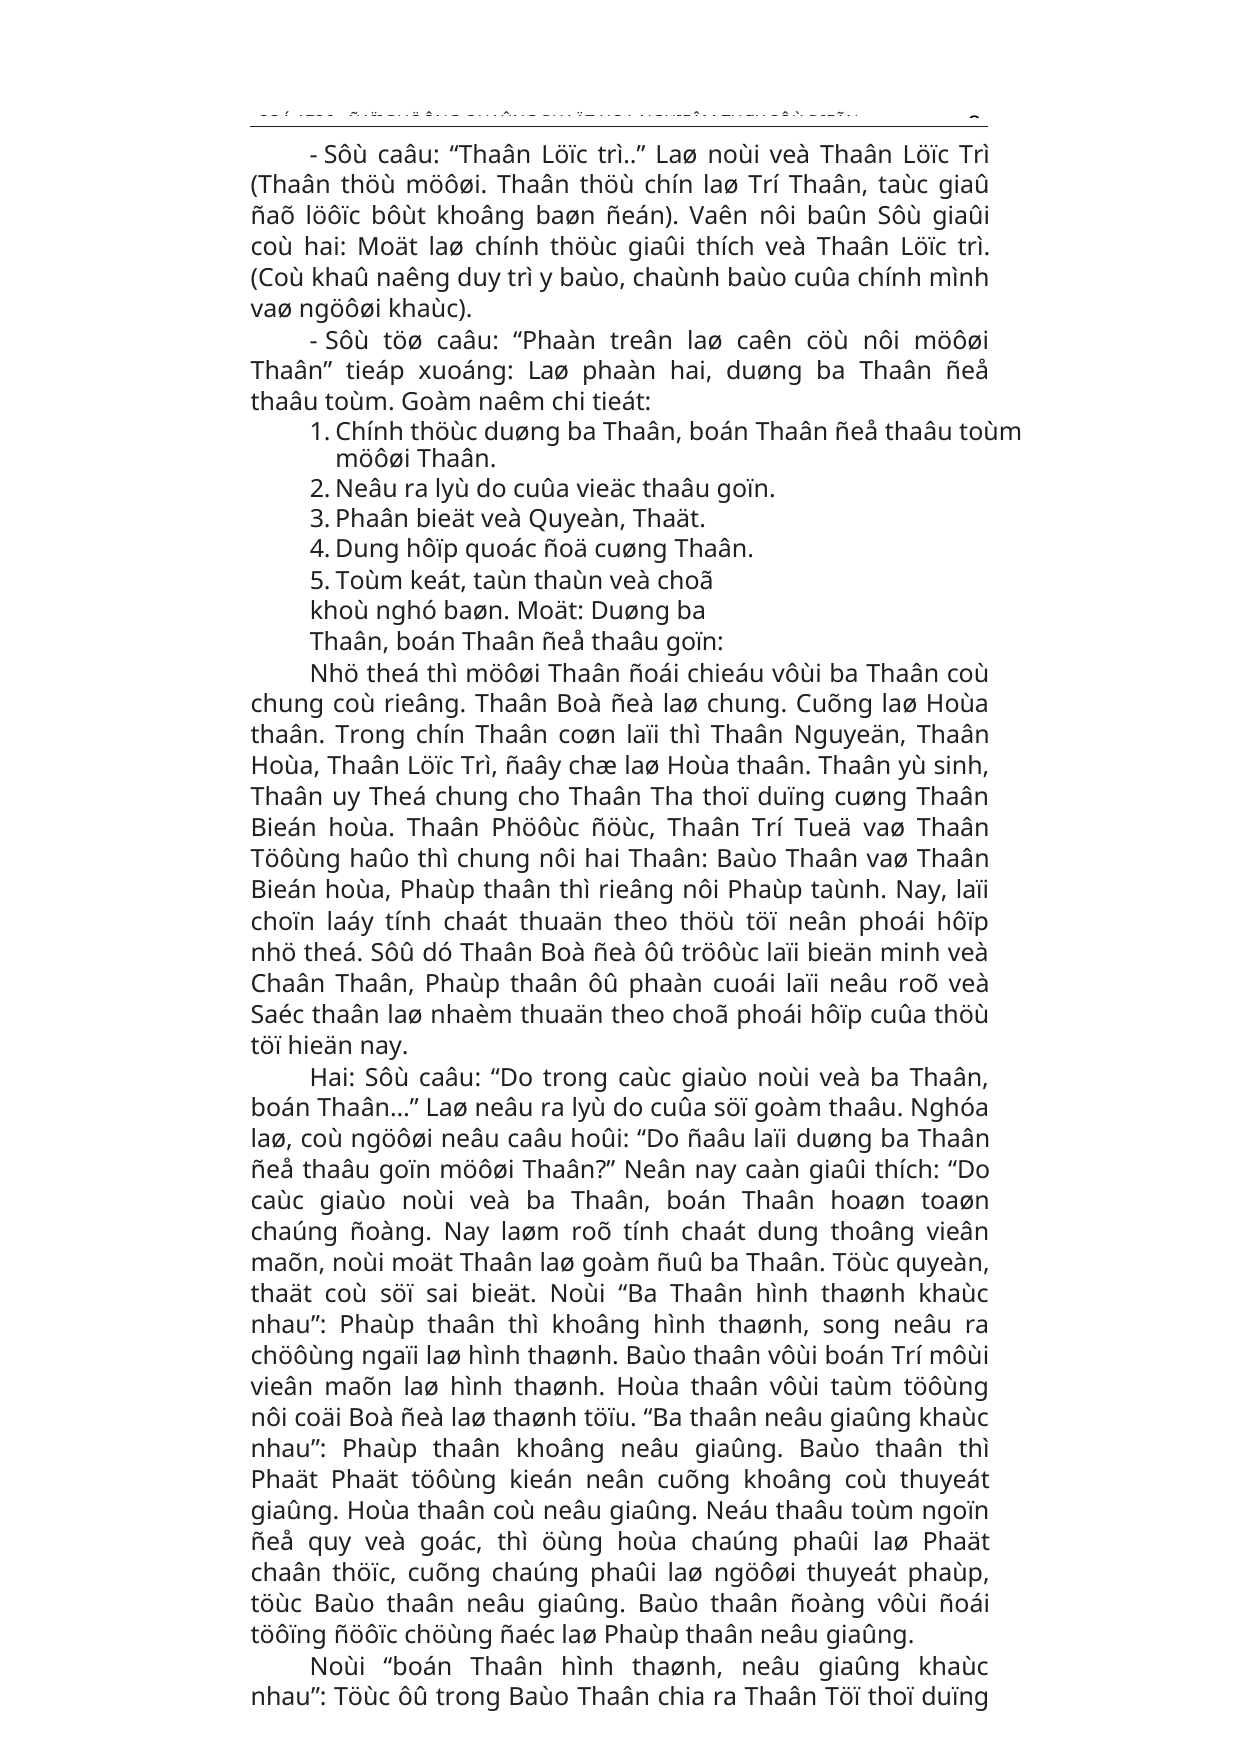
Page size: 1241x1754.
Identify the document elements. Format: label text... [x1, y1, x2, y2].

list Dung hôïp quoác ñoä cuøng Thaân. [309, 533, 1065, 564]
list Sôù töø caâu: “Phaàn treân laø caên cöù nôi möôøi Thaân” tieáp xuoáng: Laø phaàn hai, duøng ba Thaân ñeå thaâu toùm. Goàm naêm chi tieát: [250, 324, 990, 418]
list Toùm keát, taùn thaùn veà choã khoù nghó baøn. Moät: Duøng ba Thaân, boán Thaân ñeå thaâu goïn: [309, 565, 765, 658]
list Sôù caâu: “Thaân Löïc trì..” Laø noùi veà Thaân Löïc Trì (Thaân thöù möôøi. Thaân thöù chín laø Trí Thaân, taùc giaû ñaõ löôïc bôùt khoâng baøn ñeán). Vaên nôi baûn Sôù giaûi coù hai: Moät laø chính thöùc giaûi thích veà Thaân Löïc trì. (Coù khaû naêng duy trì y baùo, chaùnh baùo cuûa chính mình vaø ngöôøi khaùc). [250, 138, 990, 324]
text Nhö theá thì möôøi Thaân ñoái chieáu vôùi ba Thaân coù chung coù rieâng. Thaân Boà ñeà laø chung. Cuõng laø Hoùa thaân. Trong chín Thaân coøn laïi thì Thaân Nguyeän, Thaân Hoùa, Thaân Löïc Trì, ñaây chæ laø Hoùa thaân. Thaân yù sinh, Thaân uy Theá chung cho Thaân Tha thoï duïng cuøng Thaân Bieán hoùa. Thaân Phöôùc ñöùc, Thaân Trí Tueä vaø Thaân Töôùng haûo thì chung nôi hai Thaân: Baùo Thaân vaø Thaân Bieán hoùa, Phaùp thaân thì rieâng nôi Phaùp taùnh. Nay, laïi choïn laáy tính chaát thuaän theo thöù töï neân phoái hôïp nhö theá. Sôû dó Thaân Boà ñeà ôû tröôùc laïi bieän minh veà Chaân Thaân, Phaùp thaân ôû phaàn cuoái laïi neâu roõ veà Saéc thaân laø nhaèm thuaän theo choã phoái hôïp cuûa thöù töï hieän nay. [250, 658, 990, 1061]
list Chính thöùc duøng ba Thaân, boán Thaân ñeå thaâu toùm möôøi Thaân. [309, 418, 1065, 473]
text Hai: Sôù caâu: “Do trong caùc giaùo noùi veà ba Thaân, boán Thaân…” Laø neâu ra lyù do cuûa söï goàm thaâu. Nghóa laø, coù ngöôøi neâu caâu hoûi: “Do ñaâu laïi duøng ba Thaân ñeå thaâu goïn möôøi Thaân?” Neân nay caàn giaûi thích: “Do caùc giaùo noùi veà ba Thaân, boán Thaân hoaøn toaøn chaúng ñoàng. Nay laøm roõ tính chaát dung thoâng vieân maõn, noùi moät Thaân laø goàm ñuû ba Thaân. Töùc quyeàn, thaät coù söï sai bieät. Noùi “Ba Thaân hình thaønh khaùc nhau”: Phaùp thaân thì khoâng hình thaønh, song neâu ra chöôùng ngaïi laø hình thaønh. Baùo thaân vôùi boán Trí môùi vieân maõn laø hình thaønh. Hoùa thaân vôùi taùm töôùng nôi coäi Boà ñeà laø thaønh töïu. “Ba thaân neâu giaûng khaùc nhau”: Phaùp thaân khoâng neâu giaûng. Baùo thaân thì Phaät Phaät töôùng kieán neân cuõng khoâng coù thuyeát giaûng. Hoùa thaân coù neâu giaûng. Neáu thaâu toùm ngoïn ñeå quy veà goác, thì öùng hoùa chaúng phaûi laø Phaät chaân thöïc, cuõng chaúng phaûi laø ngöôøi thuyeát phaùp, töùc Baùo thaân neâu giaûng. Baùo thaân ñoàng vôùi ñoái töôïng ñöôïc chöùng ñaéc laø Phaùp thaân neâu giaûng. [250, 1061, 990, 1651]
list Neâu ra lyù do cuûa vieäc thaâu goïn. [309, 473, 1065, 503]
list Phaân bieät veà Quyeàn, Thaät. [309, 503, 1065, 533]
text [250, 1651, 990, 1713]
